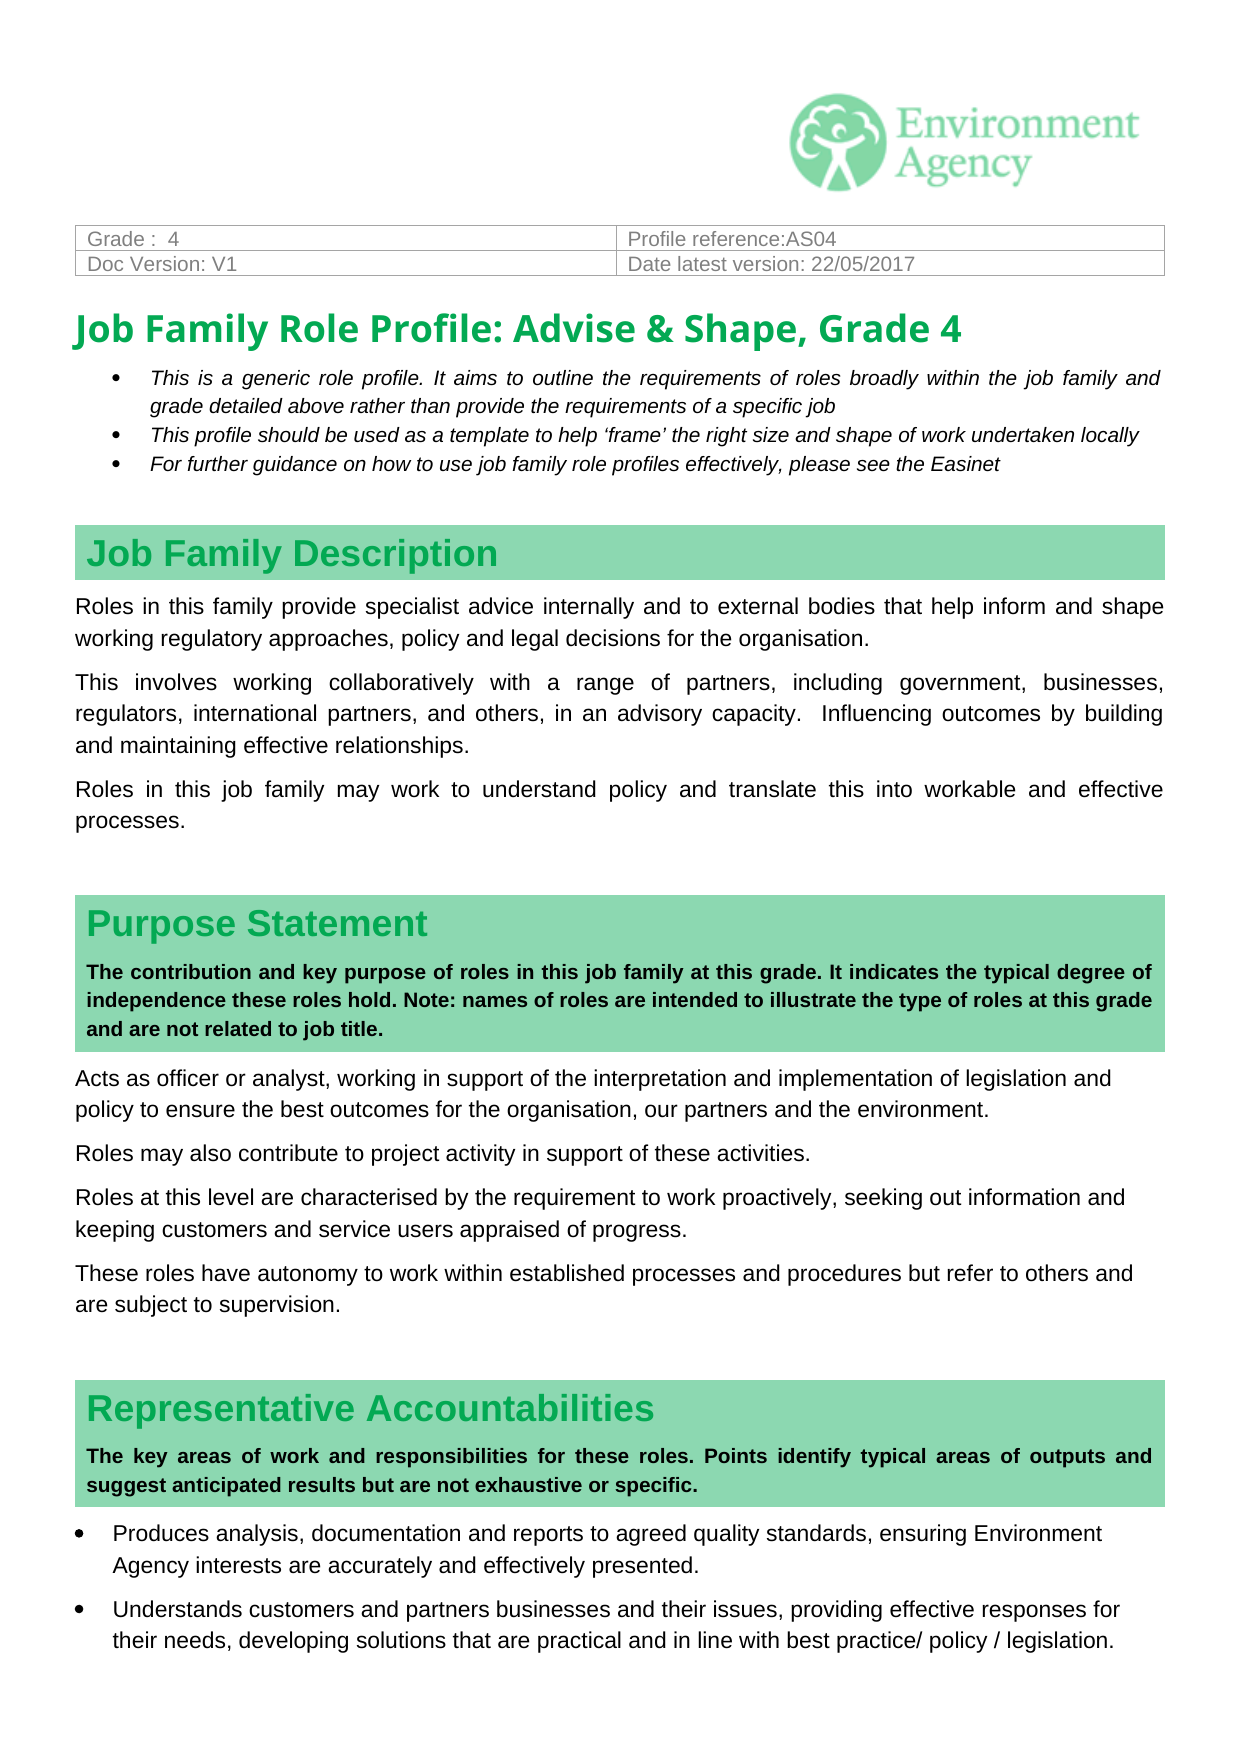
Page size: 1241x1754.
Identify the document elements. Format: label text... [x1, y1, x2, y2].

picture [763, 73, 1166, 226]
text Roles in this family provide specialist advice internally and to external bodies that help inform and shape working regulatory approaches, policy and legal decisions for the organisation. [75, 593, 1165, 651]
list Understands customers and partners businesses and their issues, providing effective responses for their needs, developing solutions that are practical and in line with best practice/ policy / legislation. [75, 1596, 1165, 1653]
list For further guidance on how to use job family role profiles effectively, please see the Easinet [112, 452, 1165, 476]
text This involves working collaboratively with a range of partners, including government, businesses, regulators, international partners, and others, in an advisory capacity. Influencing outcomes by building and maintaining effective relationships. [75, 668, 1165, 758]
table_header Purpose Statement The contribution and key purpose of roles in this job family at this grade. It indicates the typical degree of independence these roles hold. Note: names of roles are intended to illustrate the type of roles at this grade and are not related to job title. [75, 895, 1165, 1052]
table_header Representative Accountabilities The key areas of work and responsibilities for these roles. Points identify typical areas of outputs and suggest anticipated results but are not exhaustive or specific. [75, 1380, 1165, 1507]
text These roles have autonomy to work within established processes and procedures but refer to others and are subject to supervision. [75, 1260, 1165, 1318]
text Roles at this level are characterised by the requirement to work proactively, seeking out information and keeping customers and service users appraised of progress. [75, 1184, 1165, 1242]
text Job Family Role Profile: Advise & Shape, Grade 4 [75, 302, 1165, 353]
text Roles may also contribute to project activity in support of these activities. [75, 1140, 1165, 1167]
text Acts as officer or analyst, working in support of the interpretation and implementation of legislation and policy to ensure the best outcomes for the organisation, our partners and the environment. [75, 1064, 1165, 1122]
list This profile should be used as a template to help ‘frame’ the right size and shape of work undertaken locally [112, 423, 1165, 447]
list This is a generic role profile. It aims to outline the requirements of roles broadly within the job family and grade detailed above rather than provide the requirements of a specific job [112, 365, 1165, 418]
list Produces analysis, documentation and reports to agreed quality standards, ensuring Environment Agency interests are accurately and effectively presented. [75, 1520, 1165, 1578]
table_header Job Family Description [75, 525, 1165, 580]
text Roles in this job family may work to understand policy and translate this into workable and effective processes. [75, 776, 1165, 834]
